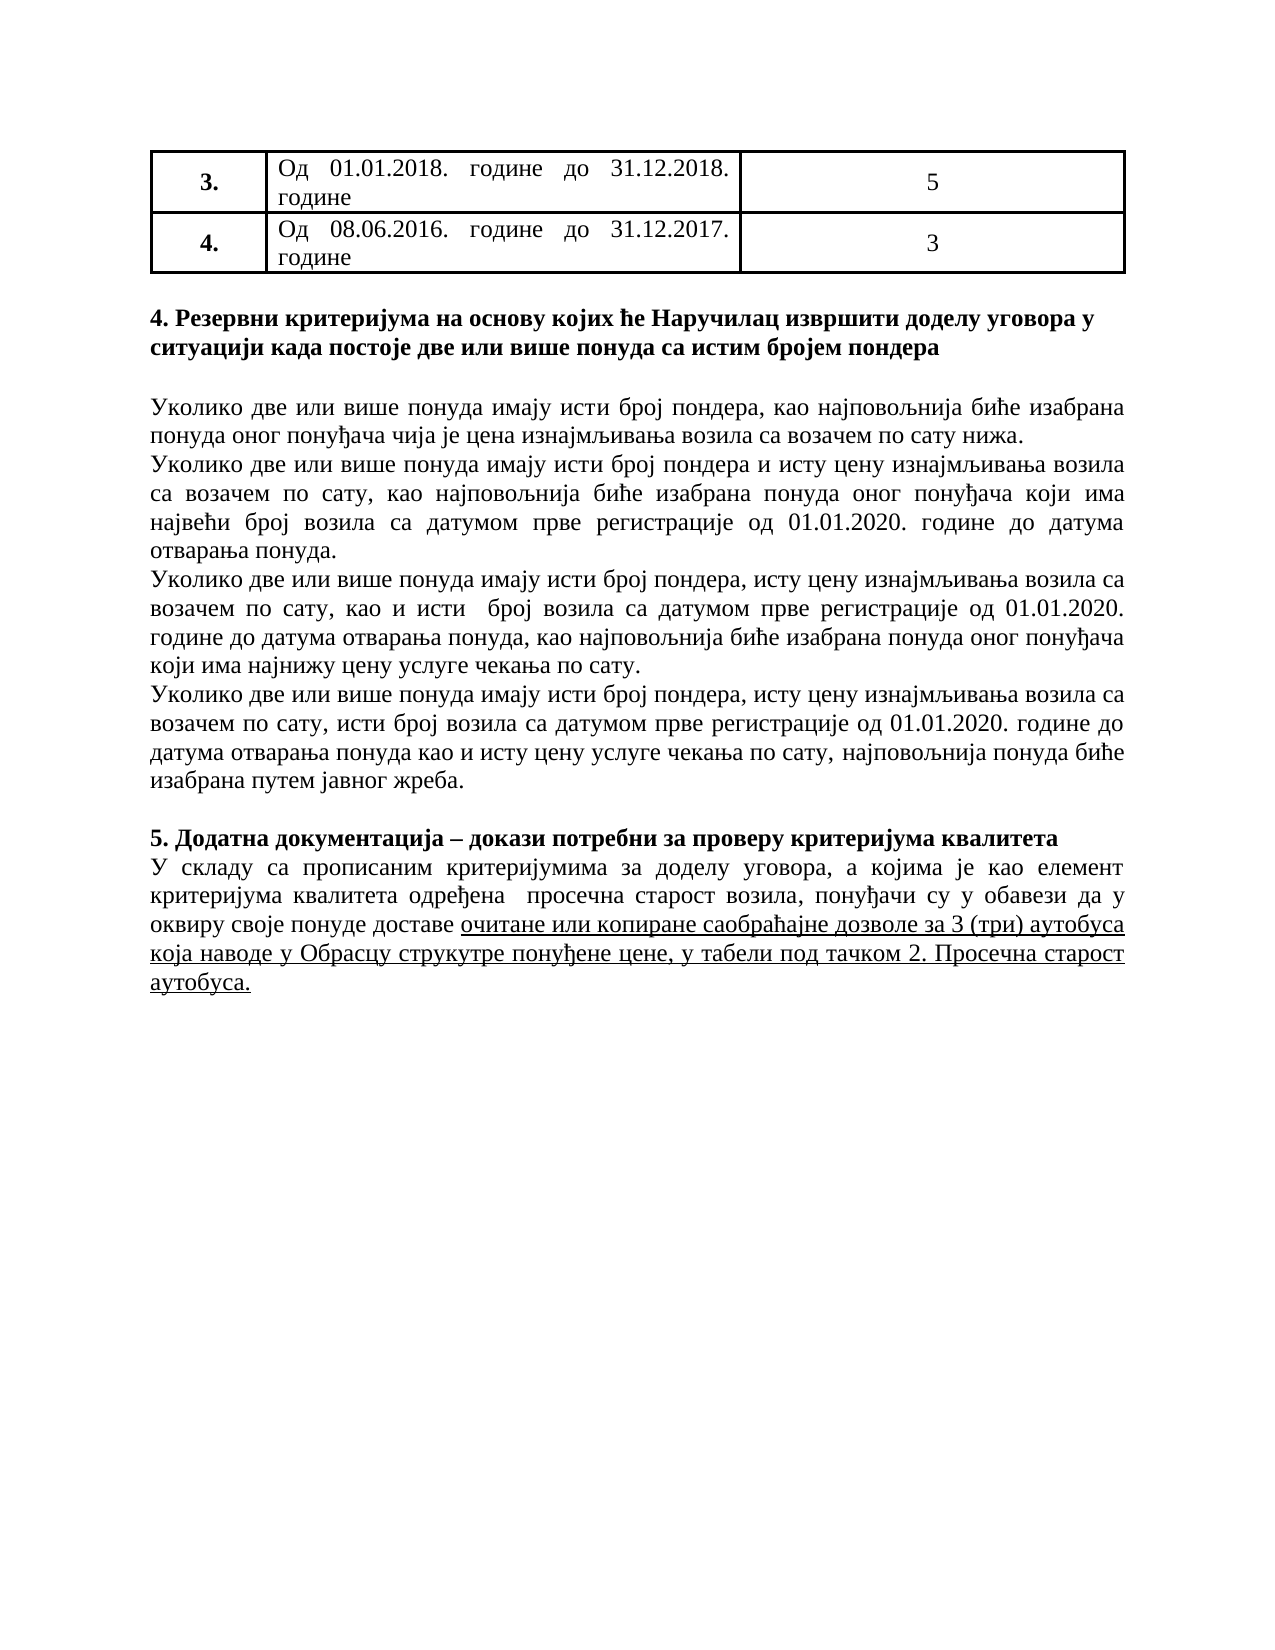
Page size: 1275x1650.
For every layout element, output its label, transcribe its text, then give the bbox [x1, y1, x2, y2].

table_cell 4. [153, 214, 265, 271]
text Уколико две или више понуда имају исти број пондера, исту цену изнајмљивања возила са возачем по сату, као и исти број возила са датумом прве регистрације од 01.01.2020. године до датума отварања понуда, као најповољнија биће изабрана понуда оног понуђача који има најнижу цену услуге чекања по сату. [150, 564, 1125, 679]
text У складу са прописаним критеријумима за доделу уговора, а којима је као елемент критеријума квалитета одређена просечна старост возила, понуђачи су у обавези да у оквиру своје понуде доставе очитане или копиране саобраћајне дозволе за 3 (три) аутобуса која наводе у Обрасцу струкутре понуђене цене, у табели под тачком 2. Просечна старост аутобуса. [150, 852, 1125, 963]
text 4. Резервни критеријума на основу којих ће Наручилац извршити доделу уговора у ситуацији када постоје две или више понуда са истим бројем пондера [150, 303, 1125, 361]
text 5. Додатна документација – докази потребни за проверу критеријума квалитета [150, 823, 1125, 852]
text Уколико две или више понуда имају исти број пондера, као најповољнија биће изабрана понуда оног понуђача чија је цена изнајмљивања возила са возачем по сату нижа. [150, 392, 1125, 449]
text У складу са прописаним критеријумима за доделу уговора, а којима је као елемент критеријума квалитета одређена просечна старост возила, понуђачи су у обавези да у оквиру своје понуде доставе очитане или копиране саобраћајне дозволе за 3 (три) аутобуса која наводе у Обрасцу струкутре понуђене цене, у табели под тачком 2. Просечна старост аутобуса. [150, 964, 1125, 996]
table_cell Од 08.06.2016. године до 31.12.2017. године [268, 214, 739, 271]
table_cell 5 [742, 153, 1123, 211]
text Уколико две или више понуда имају исти број пондера и исту цену изнајмљивања возила са возачем по сату, као најповољнија биће изабрана понуда оног понуђача који има највећи број возила са датумом прве регистрације од 01.01.2020. године до датума отварања понуда. [150, 449, 1125, 564]
text Уколико две или више понуда имају исти број пондера, исту цену изнајмљивања возила са возачем по сату, исти број возила са датумом прве регистрације од 01.01.2020. године до датума отварања понуда као и исту цену услуге чекања по сату, најповољнија понуда биће изабрана путем јавног жреба. [150, 679, 1125, 794]
table_cell 3 [742, 214, 1123, 271]
table_cell 3. [153, 153, 265, 211]
table_cell Од 01.01.2018. године до 31.12.2018. године [268, 153, 739, 211]
